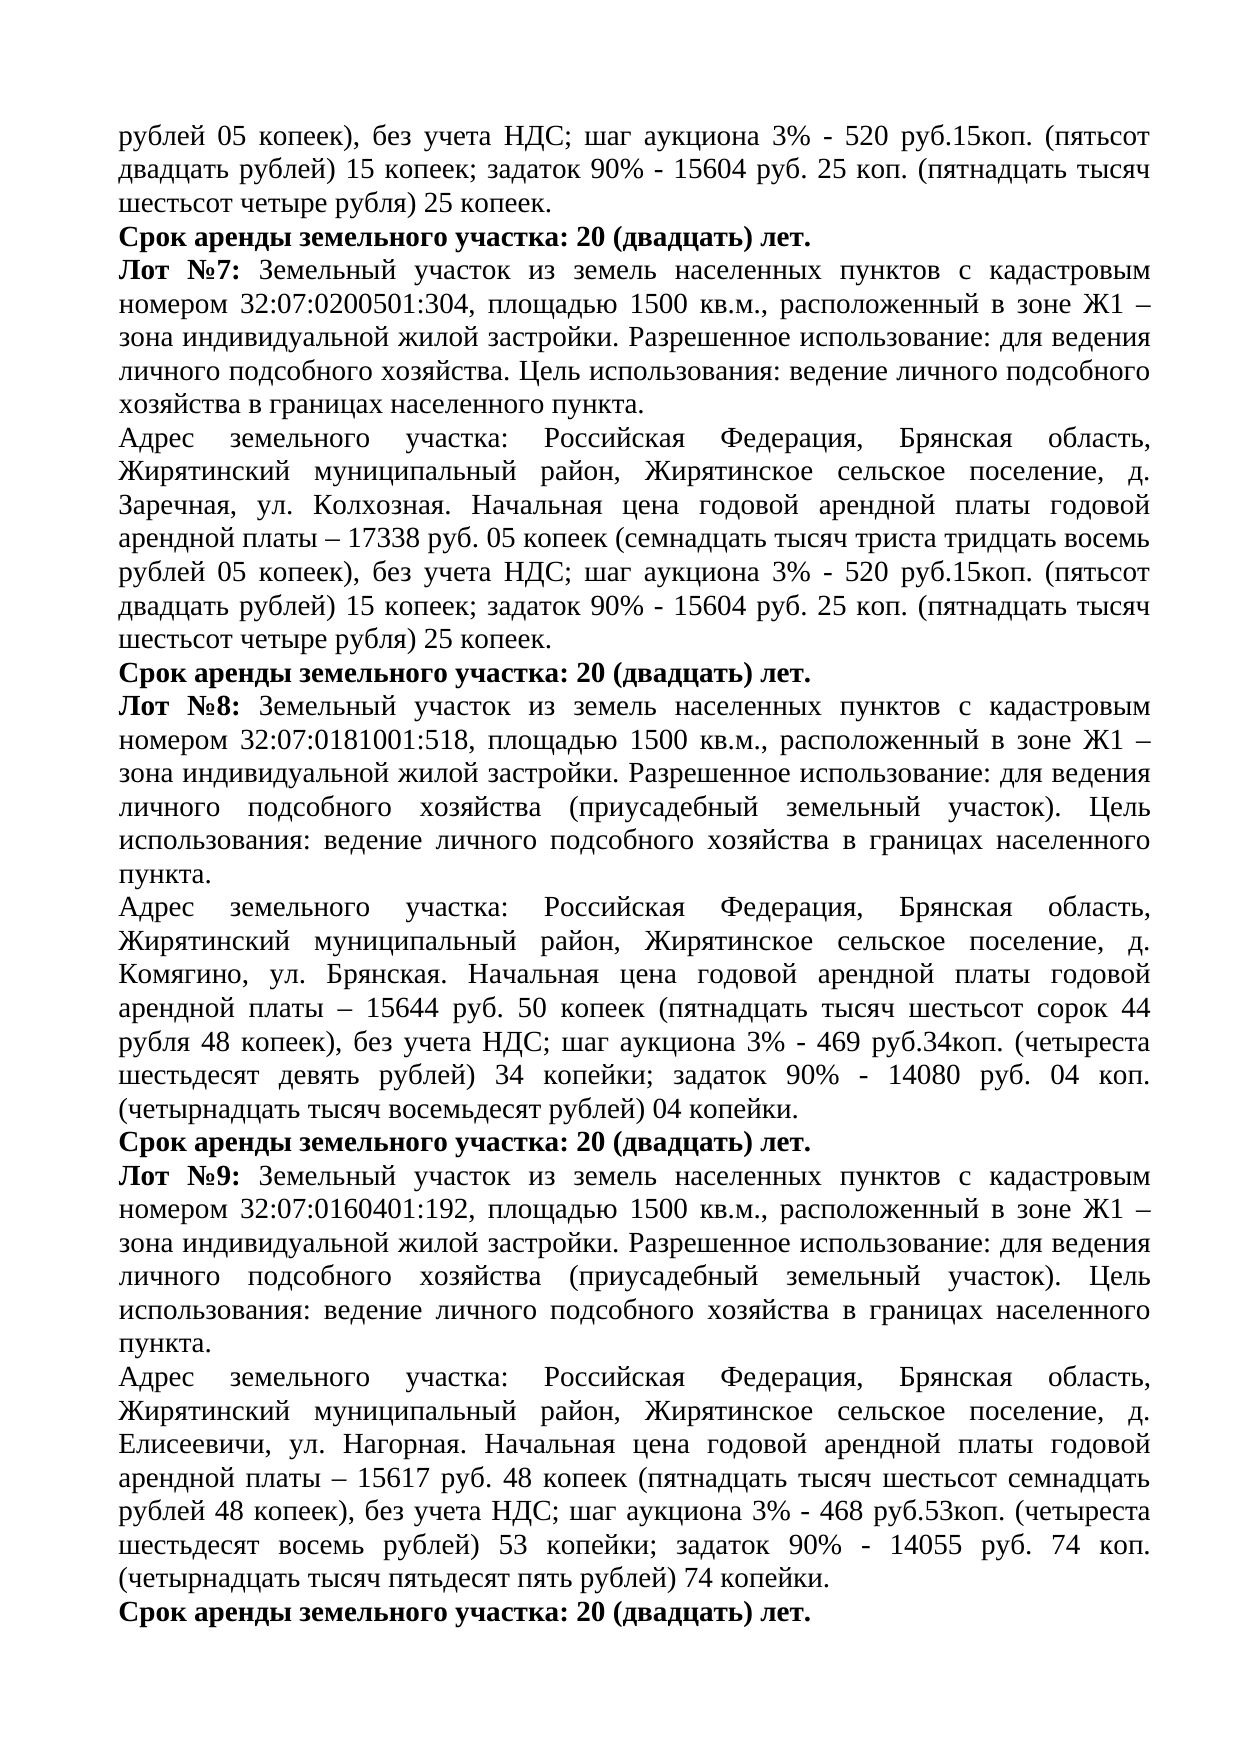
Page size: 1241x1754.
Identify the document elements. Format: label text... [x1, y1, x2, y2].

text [118, 118, 1152, 219]
text Срок аренды земельного участка: 20 (двадцать) лет. [118, 219, 1152, 252]
text Срок аренды земельного участка: 20 (двадцать) лет. [118, 1124, 1152, 1158]
text Адрес земельного участка: Российская Федерация, Брянская область, Жирятинский муниципальный район, Жирятинское сельское поселение, д. Комягино, ул. Брянская. Начальная цена годовой арендной платы годовой арендной платы – 15644 руб. 50 копеек (пятнадцать тысяч шестьсот сорок 44 рубля 48 копеек), без учета НДС; шаг аукциона 3% - 469 руб.34коп. (четыреста шестьдесят девять рублей) 34 копейки; задаток 90% - 14080 руб. 04 коп. (четырнадцать тысяч восемьдесят рублей) 04 копейки. [118, 889, 1152, 1124]
text Лот №7: Земельный участок из земель населенных пунктов с кадастровым номером 32:07:0200501:304, площадью 1500 кв.м., расположенный в зоне Ж1 – зона индивидуальной жилой застройки. Разрешенное использование: для ведения личного подсобного хозяйства. Цель использования: ведение личного подсобного хозяйства в границах населенного пункта. [119, 252, 1152, 420]
text Лот №8: Земельный участок из земель населенных пунктов с кадастровым номером 32:07:0181001:518, площадью 1500 кв.м., расположенный в зоне Ж1 – зона индивидуальной жилой застройки. Разрешенное использование: для ведения личного подсобного хозяйства (приусадебный земельный участок). Цель использования: ведение личного подсобного хозяйства в границах населенного пункта. [119, 688, 1152, 889]
text Адрес земельного участка: Российская Федерация, Брянская область, Жирятинский муниципальный район, Жирятинское сельское поселение, д. Елисеевичи, ул. Нагорная. Начальная цена годовой арендной платы годовой арендной платы – 15617 руб. 48 копеек (пятнадцать тысяч шестьсот семнадцать рублей 48 копеек), без учета НДС; шаг аукциона 3% - 468 руб.53коп. (четыреста шестьдесят восемь рублей) 53 копейки; задаток 90% - 14055 руб. 74 коп. (четырнадцать тысяч пятьдесят пять рублей) 74 копейки. [118, 1359, 1152, 1594]
text Срок аренды земельного участка: 20 (двадцать) лет. [118, 1594, 1152, 1627]
text Лот №9: Земельный участок из земель населенных пунктов с кадастровым номером 32:07:0160401:192, площадью 1500 кв.м., расположенный в зоне Ж1 – зона индивидуальной жилой застройки. Разрешенное использование: для ведения личного подсобного хозяйства (приусадебный земельный участок). Цель использования: ведение личного подсобного хозяйства в границах населенного пункта. [119, 1158, 1152, 1359]
text Срок аренды земельного участка: 20 (двадцать) лет. [118, 655, 1152, 688]
